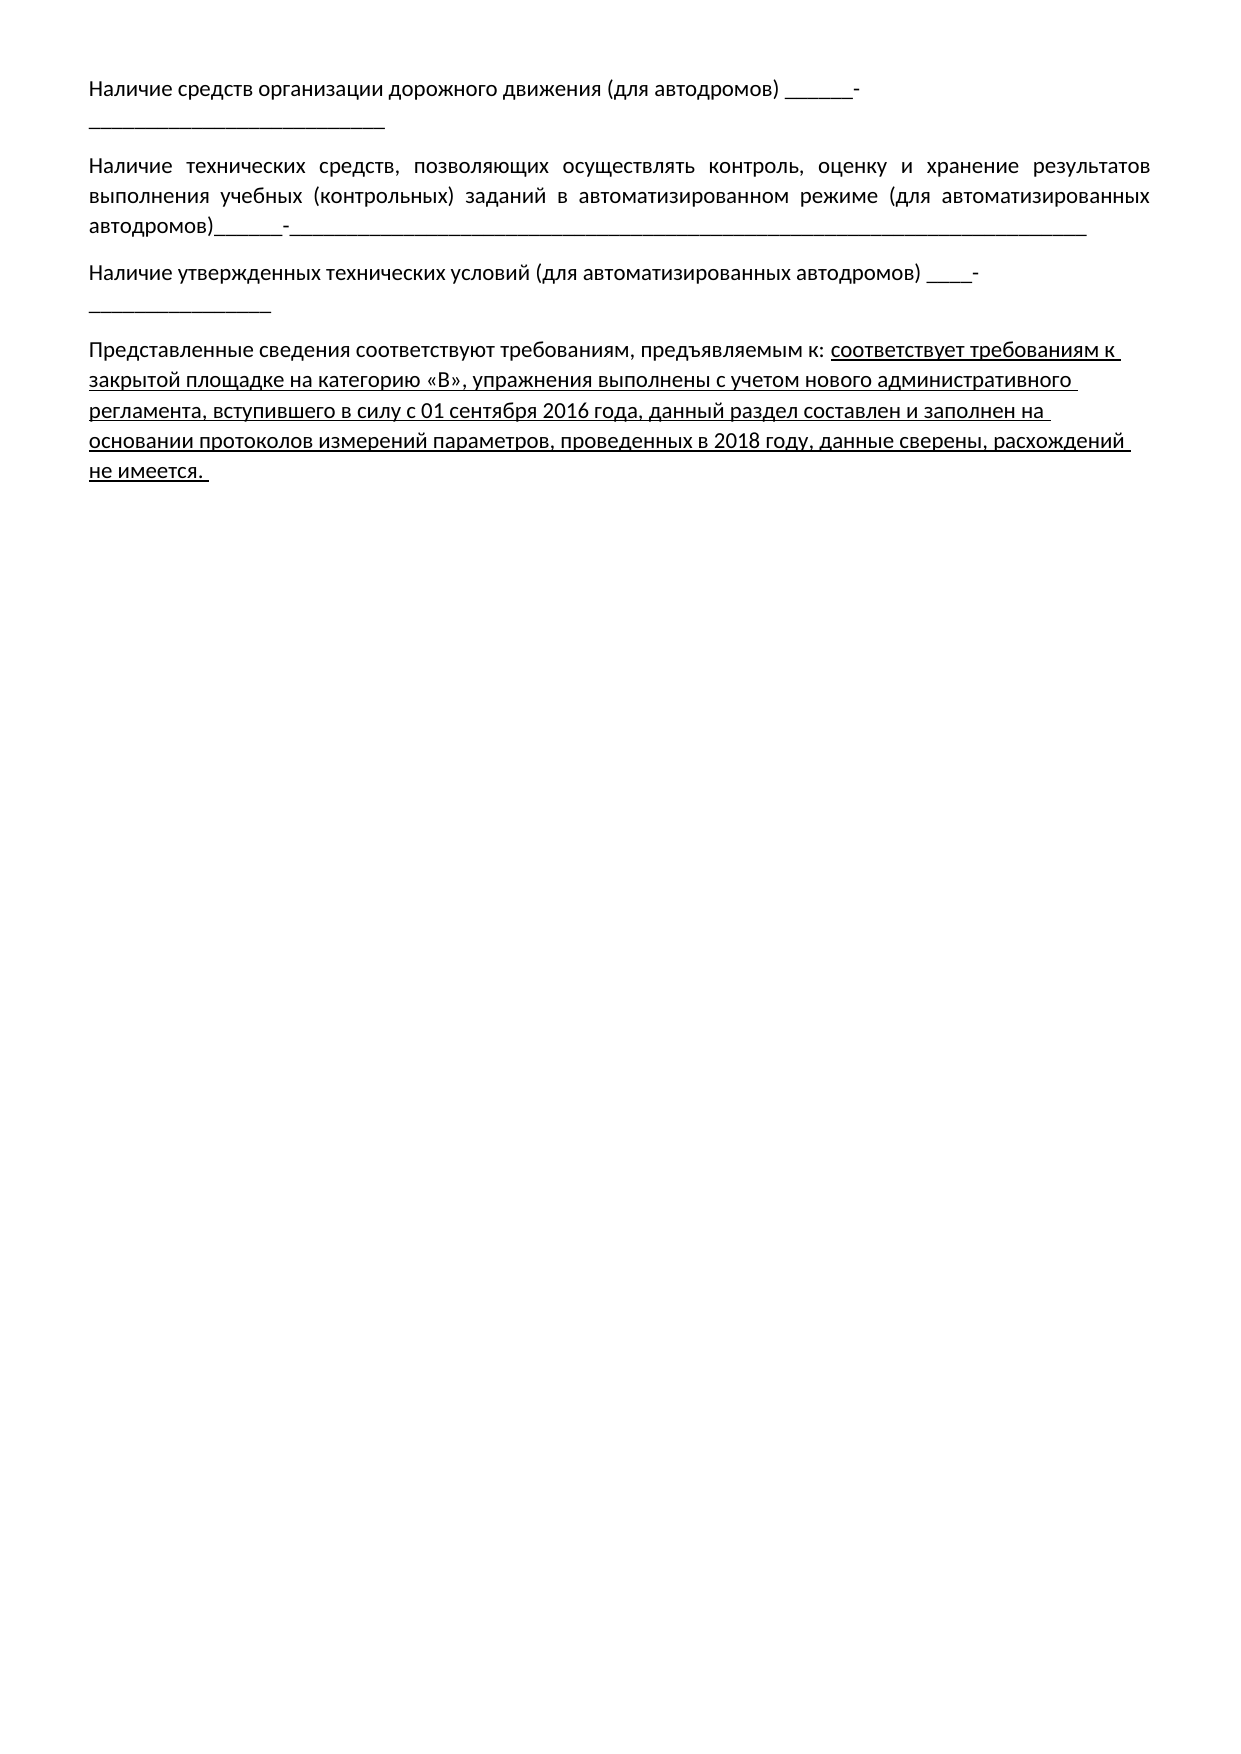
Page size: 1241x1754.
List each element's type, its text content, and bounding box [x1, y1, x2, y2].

text Наличие технических средств, позволяющих осуществлять контроль, оценку и хранение результатов выполнения учебных (контрольных) заданий в автоматизированном режиме (для автоматизированных автодромов)______-______________________________________________________________________ [89, 151, 1152, 239]
text Наличие утвержденных технических условий (для автоматизированных автодромов) ____-________________ [89, 258, 1152, 316]
text Представленные сведения соответствуют требованиям, предъявляемым к: соответствует требованиям к закрытой площадке на категорию «В», упражнения выполнены с учетом нового административного регламента, вступившего в силу с 01 сентября 2016 года, данный раздел составлен и заполнен на основании протоколов измерений параметров, проведенных в 2018 году, данные сверены, расхождений не имеется. [89, 335, 1152, 484]
text Наличие средств организации дорожного движения (для автодромов) ______-__________________________ [89, 74, 1152, 132]
